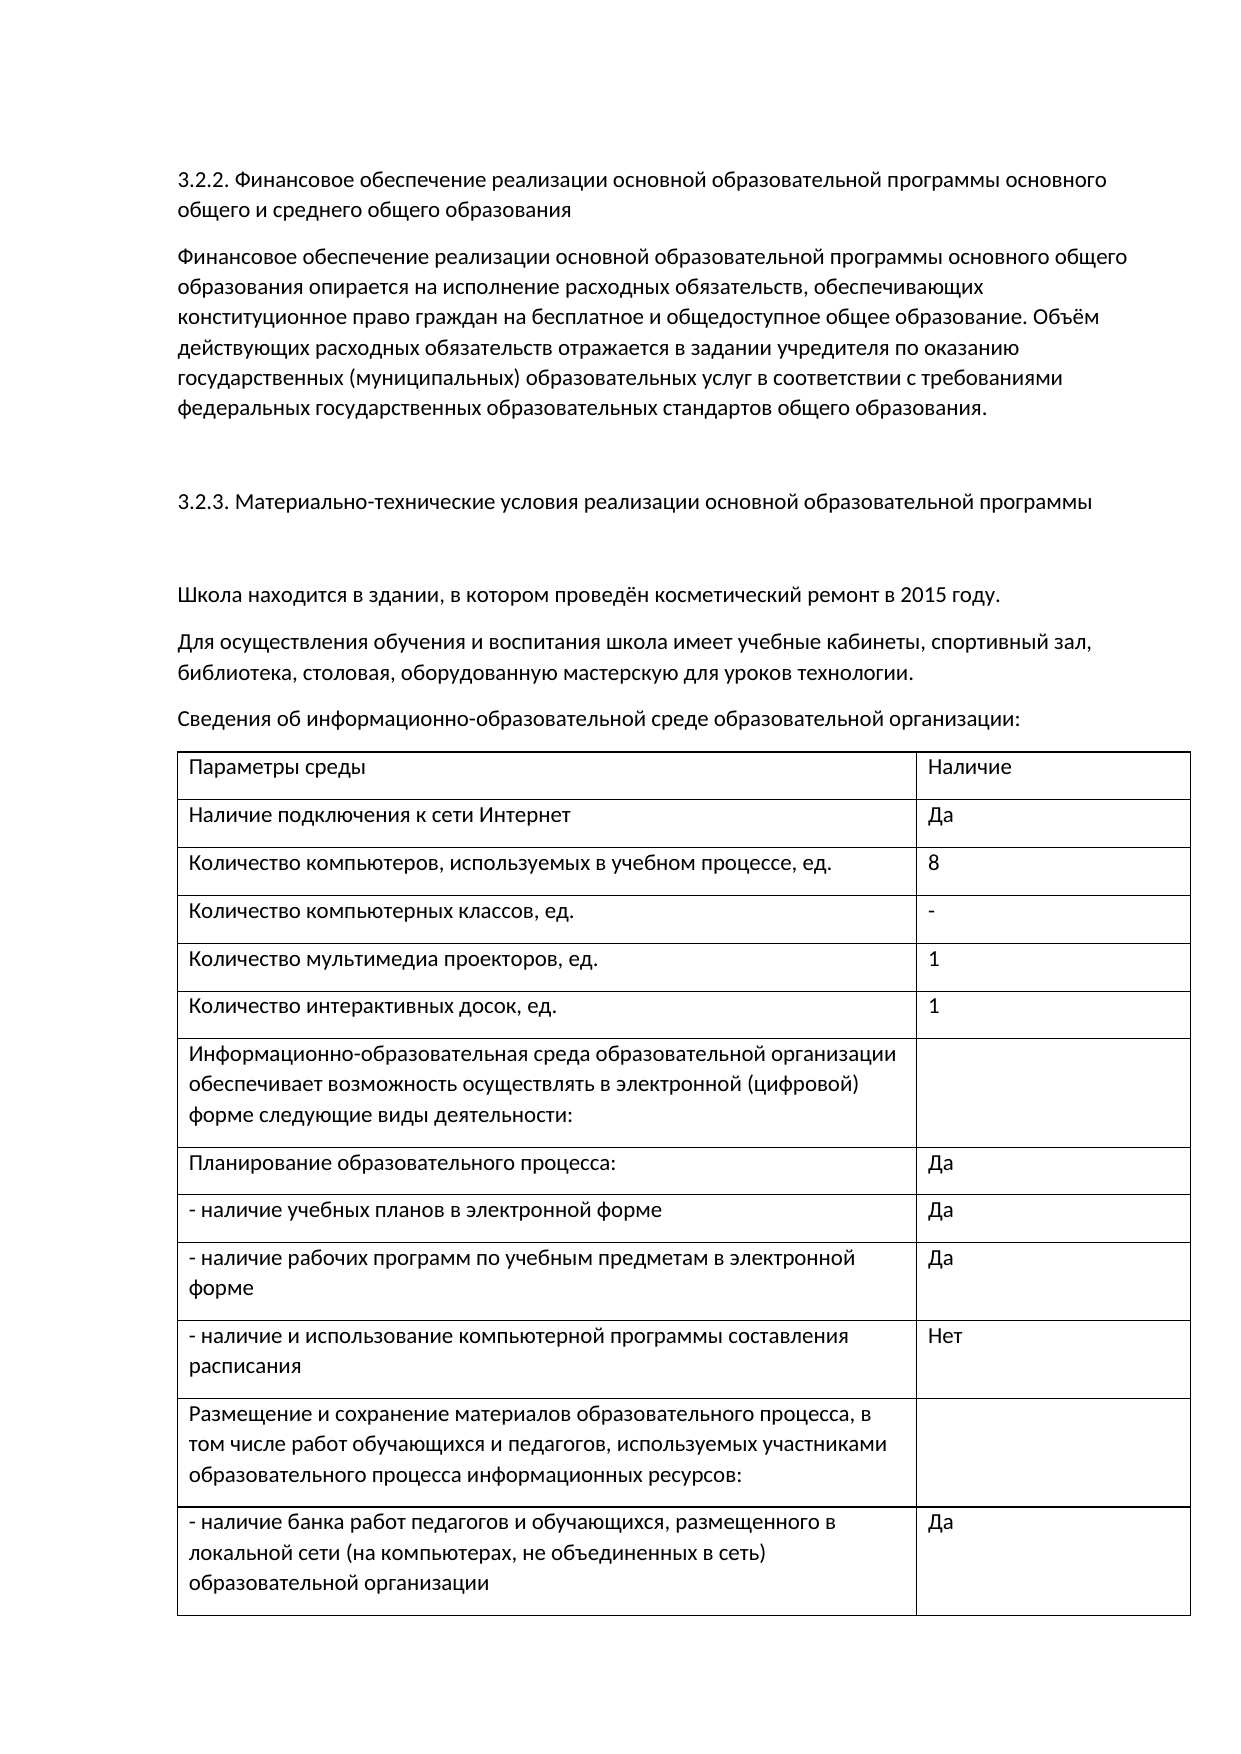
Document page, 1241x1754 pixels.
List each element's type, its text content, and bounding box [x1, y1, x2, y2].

table_cell Да [917, 1148, 1190, 1194]
text Сведения об информационно-образовательной среде образовательной организации: [177, 704, 1152, 733]
table_cell Количество мультимедиа проекторов, ед. [178, 944, 916, 991]
table_cell Количество интерактивных досок, ед. [178, 992, 916, 1038]
table_cell Да [917, 1195, 1190, 1242]
table_cell - наличие учебных планов в электронной форме [178, 1195, 916, 1242]
table_cell Планирование образовательного процесса: [178, 1148, 916, 1194]
table_cell 8 [917, 848, 1190, 895]
table_cell Нет [917, 1321, 1190, 1398]
table_cell Количество компьютеров, используемых в учебном процессе, ед. [178, 848, 916, 895]
table_cell Да [917, 800, 1190, 847]
table_header Параметры среды [178, 753, 916, 799]
text 3.2.3. Материально-технические условия реализации основной образовательной программы [177, 487, 1152, 515]
table_cell Да [917, 1508, 1190, 1615]
table_cell - [917, 896, 1190, 943]
table_cell 1 [917, 944, 1190, 991]
table_cell - наличие банка работ педагогов и обучающихся, размещенного в локальной сети (на компьютерах, не объединенных в сеть) образовательной организации [178, 1508, 916, 1615]
table_cell [917, 1039, 1190, 1147]
text Школа находится в здании, в котором проведён косметический ремонт в 2015 году. [177, 581, 1152, 609]
table_cell 1 [917, 992, 1190, 1038]
table_cell Количество компьютерных классов, ед. [178, 896, 916, 943]
table_cell Да [917, 1243, 1190, 1320]
text 3.2.2. Финансовое обеспечение реализации основной образовательной программы основного общего и среднего общего образования [177, 165, 1152, 223]
table_cell - наличие рабочих программ по учебным предметам в электронной форме [178, 1243, 916, 1320]
table_cell Размещение и сохранение материалов образовательного процесса, в том числе работ обучающихся и педагогов, используемых участниками образовательного процесса информационных ресурсов: [178, 1399, 916, 1506]
table_cell - наличие и использование компьютерной программы составления расписания [178, 1321, 916, 1398]
table_header Наличие [917, 753, 1190, 799]
table_cell Информационно-образовательная среда образовательной организации обеспечивает возможность осуществлять в электронной (цифровой) форме следующие виды деятельности: [178, 1039, 916, 1147]
text Финансовое обеспечение реализации основной образовательной программы основного общего образования опирается на исполнение расходных обязательств, обеспечивающих конституционное право граждан на бесплатное и общедоступное общее образование. Объём действующих расходных обязательств отражается в задании учредителя по оказанию государственных (муниципальных) образовательных услуг в соответствии с требованиями федеральных государственных образовательных стандартов общего образования. [177, 242, 1152, 421]
table_cell Наличие подключения к сети Интернет [178, 800, 916, 847]
table_cell [917, 1399, 1190, 1506]
text Для осуществления обучения и воспитания школа имеет учебные кабинеты, спортивный зал, библиотека, столовая, оборудованную мастерскую для уроков технологии. [177, 627, 1152, 686]
